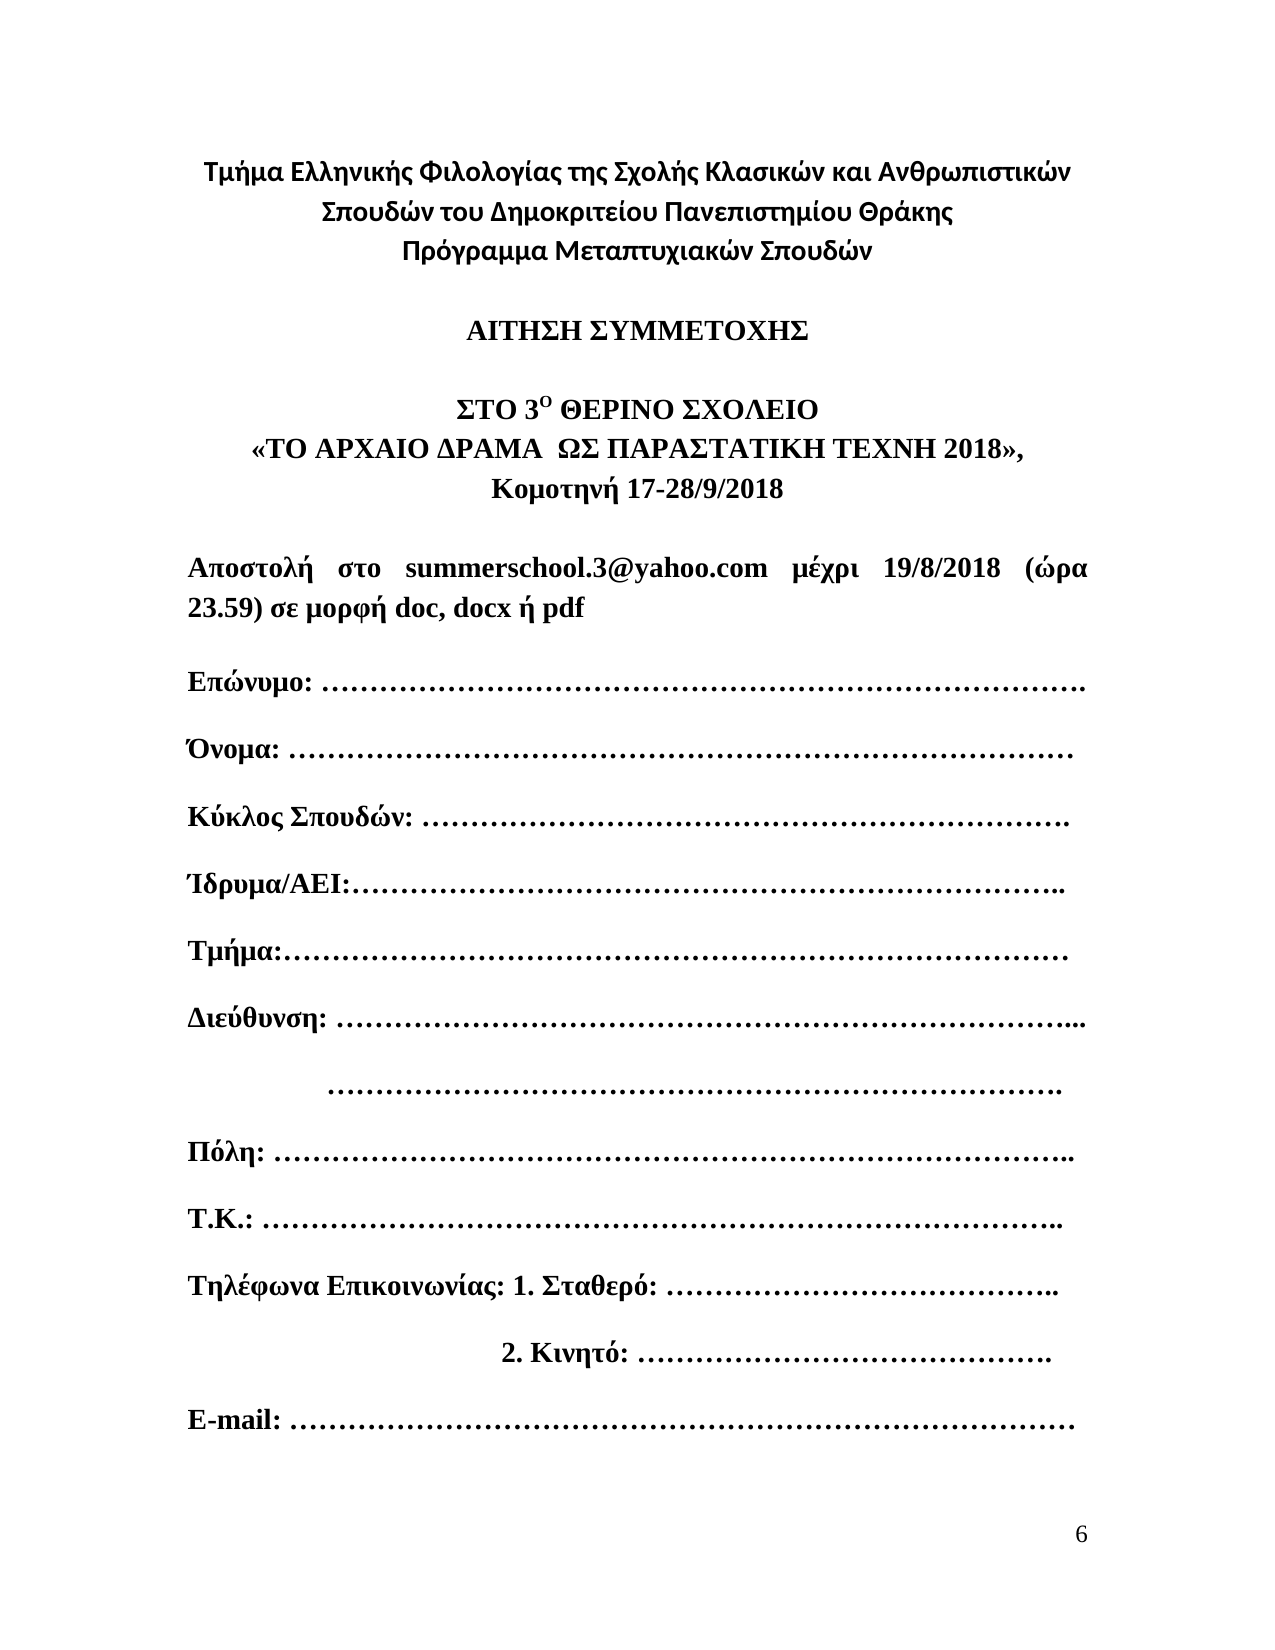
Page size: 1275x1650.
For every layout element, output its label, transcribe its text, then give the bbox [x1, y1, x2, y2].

text …………………………………………………………………. [187, 1067, 1087, 1101]
text E-mail: ……………………………………………………………………… [187, 1402, 1087, 1436]
text Επώνυμο: ……………………………………………………………………. [187, 664, 1087, 698]
text Όνομα: ……………………………………………………………………… [187, 732, 1087, 765]
text Τμήμα:……………………………………………………………………… [187, 933, 1087, 966]
text ΣΤΟ 3Ο ΘΕΡΙΝΟ ΣΧΟΛΕΙΟ [187, 387, 1087, 427]
text Αποστολή στο summerschool.3@yahoo.com μέχρι 19/8/2018 (ώρα 23.59) σε μορφή doc, docx ή pdf [187, 546, 1087, 625]
text Πόλη: ……………………………………………………………………….. [187, 1134, 1087, 1168]
text Τ.Κ.: ……………………………………………………………………….. [187, 1201, 1087, 1235]
text «ΤΟ ΑΡΧΑΙΟ ΔΡΑΜΑ ΩΣ ΠΑΡΑΣΤΑΤΙΚΗ ΤΕΧΝΗ 2018», Κομοτηνή 17-28/9/2018 [187, 427, 1087, 506]
text ΑΙΤΗΣΗ ΣΥΜΜΕΤΟΧΗΣ [187, 308, 1087, 348]
text Κύκλος Σπουδών: …………………………………………………………. [187, 799, 1087, 832]
text Ίδρυμα/ΑΕΙ:……………………………………………………………….. [187, 866, 1087, 899]
text Πρόγραμμα Μεταπτυχιακών Σπουδών [187, 229, 1087, 269]
text 2. Κινητό: ……………………………………. [187, 1335, 1087, 1369]
text Τηλέφωνα Επικοινωνίας: 1. Σταθερό: ………………………………….. [187, 1268, 1087, 1302]
text Διεύθυνση: …………………………………………………………………... [187, 1000, 1087, 1033]
text Τμήμα Ελληνικής Φιλολογίας της Σχολής Κλασικών και Ανθρωπιστικών Σπουδών του Δημοκριτείου Πανεπιστημίου Θράκης [187, 150, 1087, 229]
